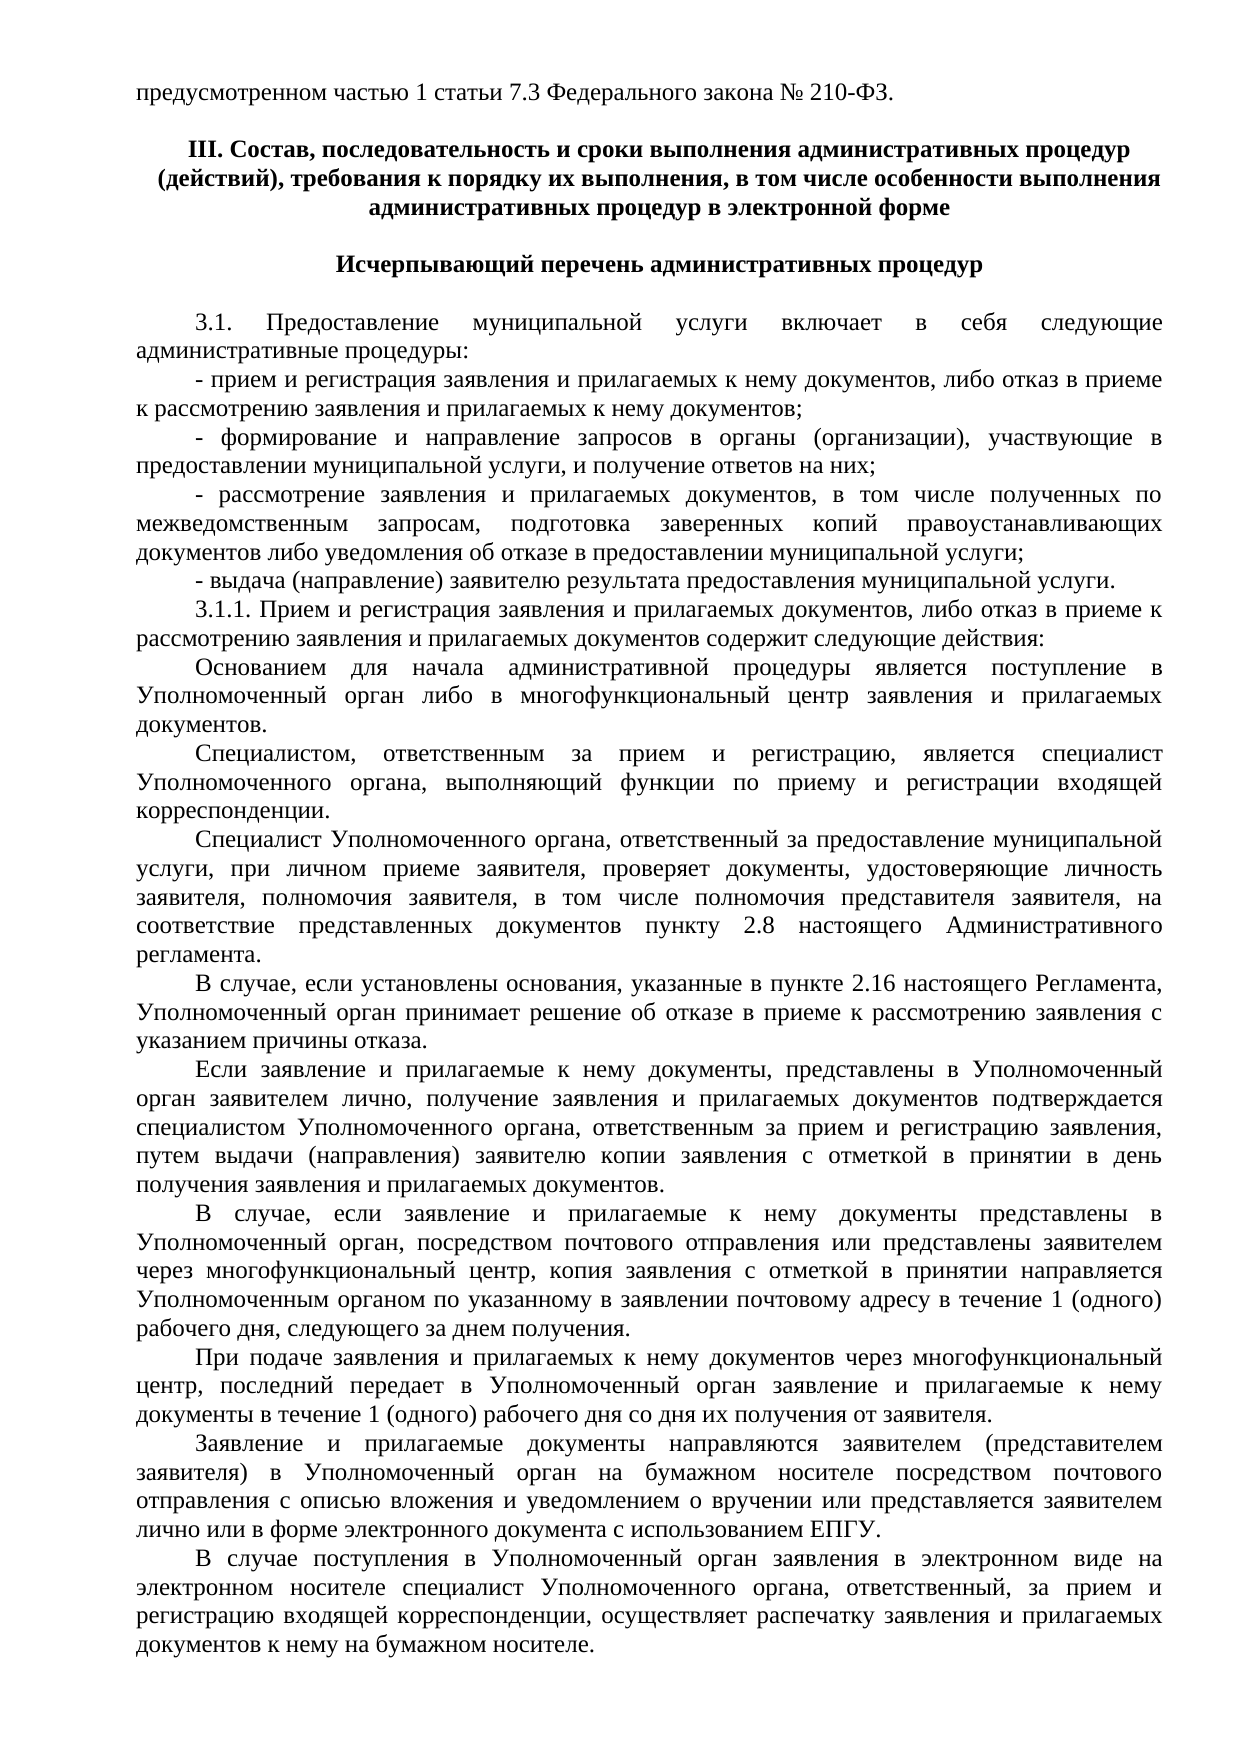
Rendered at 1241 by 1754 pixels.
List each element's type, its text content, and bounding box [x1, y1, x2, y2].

text В случае, если установлены основания, указанные в пункте 2.16 настоящего Регламента, Уполномоченный орган принимает решение об отказе в приеме к рассмотрению заявления с указанием причины отказа. [136, 968, 1163, 1054]
text 3.1.1. Прием и регистрация заявления и прилагаемых документов, либо отказ в приеме к рассмотрению заявления и прилагаемых документов содержит следующие действия: [136, 594, 1163, 652]
text В случае поступления в Уполномоченный орган заявления в электронном виде на электронном носителе специалист Уполномоченного органа, ответственный, за прием и регистрацию входящей корреспонденции, осуществляет распечатку заявления и прилагаемых документов к нему на бумажном носителе. [136, 1543, 1163, 1658]
text В случае, если заявление и прилагаемые к нему документы представлены в Уполномоченный орган, посредством почтового отправления или представлены заявителем через многофункциональный центр, копия заявления с отметкой в принятии направляется Уполномоченным органом по указанному в заявлении почтовому адресу в течение 1 (одного) рабочего дня, следующего за днем получения. [136, 1198, 1163, 1342]
text При подаче заявления и прилагаемых к нему документов через многофункциональный центр, последний передает в Уполномоченный орган заявление и прилагаемые к нему документы в течение 1 (одного) рабочего дня со дня их получения от заявителя. [136, 1342, 1163, 1428]
text - формирование и направление запросов в органы (организации), участвующие в предоставлении муниципальной услуги, и получение ответов на них; [136, 422, 1163, 479]
text Заявление и прилагаемые документы направляются заявителем (представителем заявителя) в Уполномоченный орган на бумажном носителе посредством почтового отправления с описью вложения и уведомлением о вручении или представляется заявителем лично или в форме электронного документа с использованием ЕПГУ. [136, 1428, 1163, 1543]
text Если заявление и прилагаемые к нему документы, представлены в Уполномоченный орган заявителем лично, получение заявления и прилагаемых документов подтверждается специалистом Уполномоченного органа, ответственным за прием и регистрацию заявления, путем выдачи (направления) заявителю копии заявления с отметкой в принятии в день получения заявления и прилагаемых документов. [136, 1054, 1163, 1198]
text Основанием для начала административной процедуры является поступление в Уполномоченный орган либо в многофункциональный центр заявления и прилагаемых документов. [136, 652, 1163, 738]
text - прием и регистрация заявления и прилагаемых к нему документов, либо отказ в приеме к рассмотрению заявления и прилагаемых к нему документов; [136, 364, 1163, 422]
text 3.1. Предоставление муниципальной услуги включает в себя следующие административные процедуры: [136, 307, 1163, 364]
text Специалистом, ответственным за прием и регистрацию, является специалист Уполномоченного органа, выполняющий функции по приему и регистрации входящей корреспонденции. [136, 738, 1163, 824]
text - выдача (направление) заявителю результата предоставления муниципальной услуги. [136, 566, 1163, 594]
subtitle Исчерпывающий перечень административных процедур [155, 249, 1163, 278]
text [136, 77, 1163, 106]
subtitle III. Состав, последовательность и сроки выполнения административных процедур (действий), требования к порядку их выполнения, в том числе особенности выполнения административных процедур в электронной форме [155, 134, 1163, 221]
text - рассмотрение заявления и прилагаемых документов, в том числе полученных по межведомственным запросам, подготовка заверенных копий правоустанавливающих документов либо уведомления об отказе в предоставлении муниципальной услуги; [136, 479, 1163, 566]
text Специалист Уполномоченного органа, ответственный за предоставление муниципальной услуги, при личном приеме заявителя, проверяет документы, удостоверяющие личность заявителя, полномочия заявителя, в том числе полномочия представителя заявителя, на соответствие представленных документов пункту 2.8 настоящего Административного регламента. [136, 824, 1163, 968]
